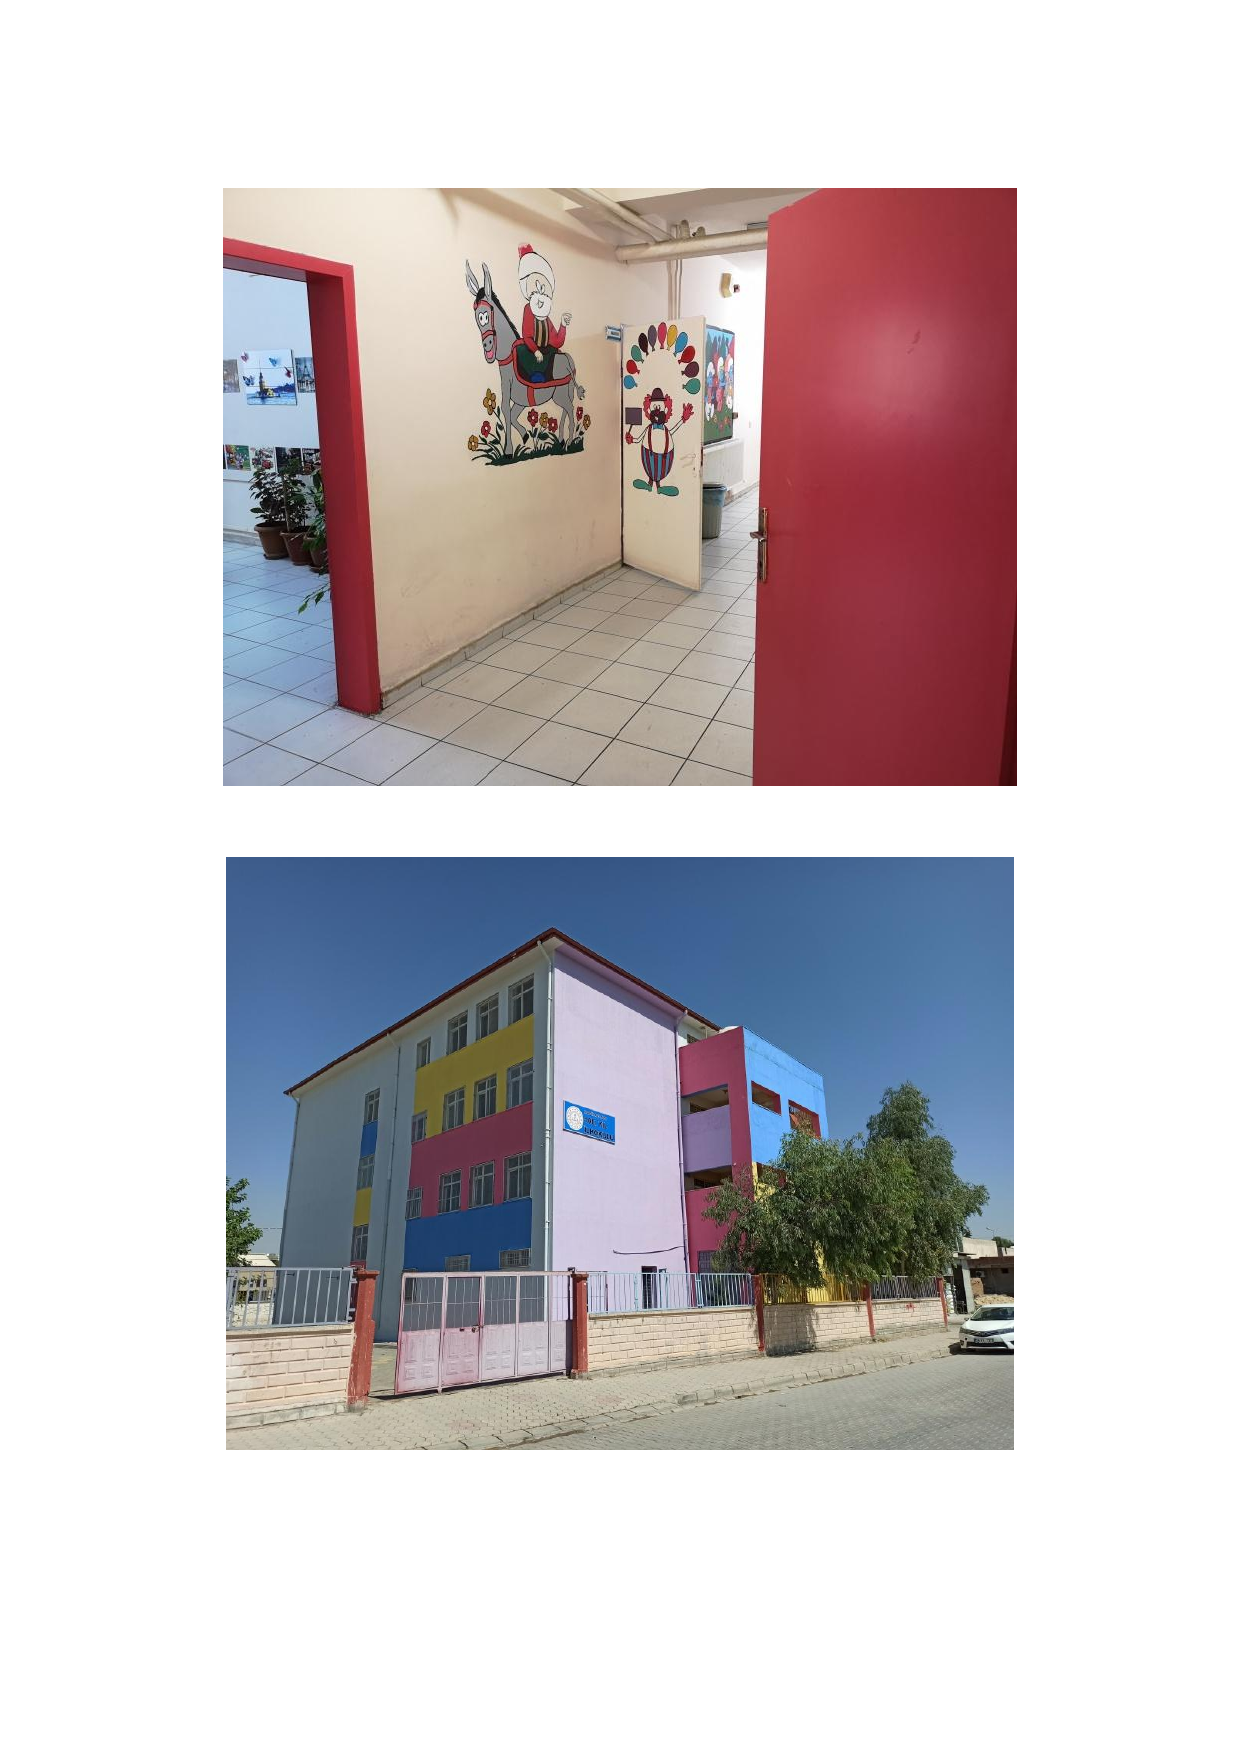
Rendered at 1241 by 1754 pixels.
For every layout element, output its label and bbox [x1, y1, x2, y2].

picture [226, 857, 1014, 1450]
picture [223, 188, 1017, 786]
